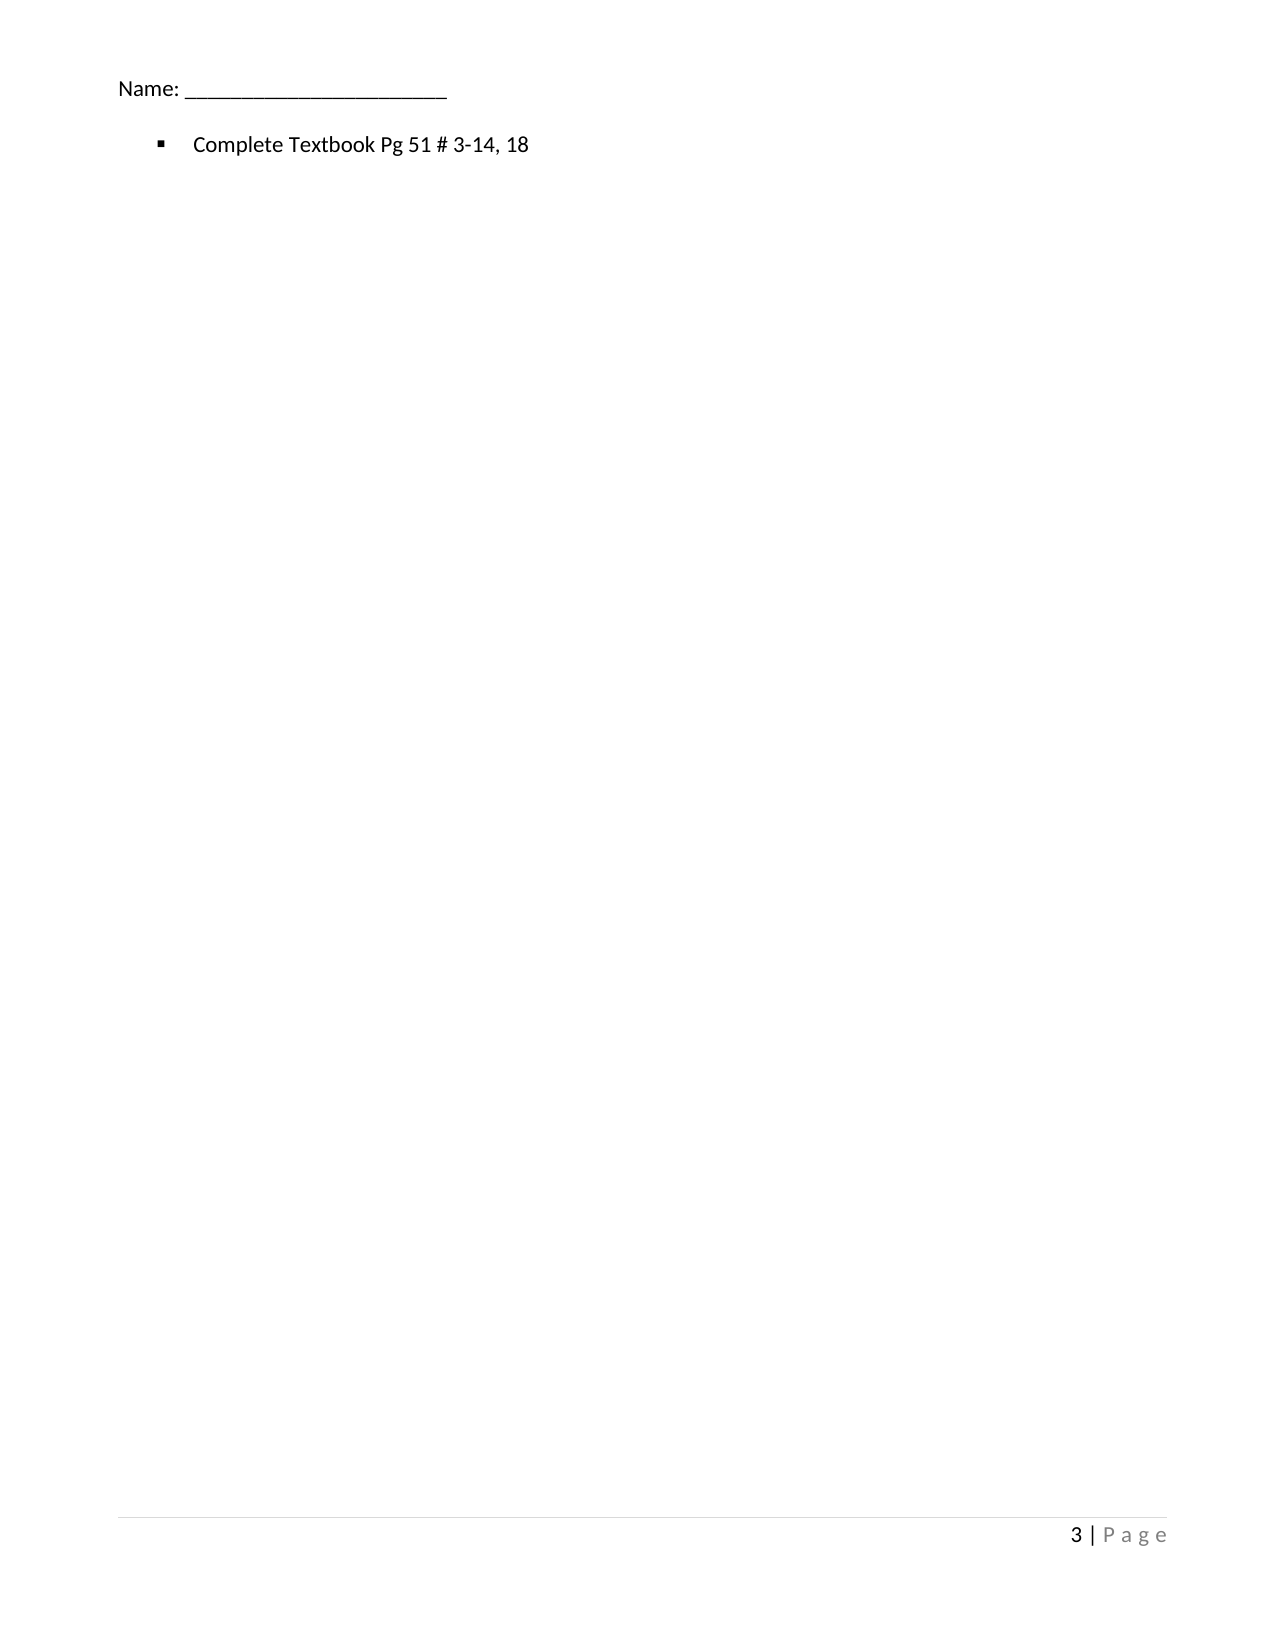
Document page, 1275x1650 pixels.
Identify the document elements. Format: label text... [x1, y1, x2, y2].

list Complete Textbook Pg 51 # 3-14, 18 [156, 130, 1167, 158]
